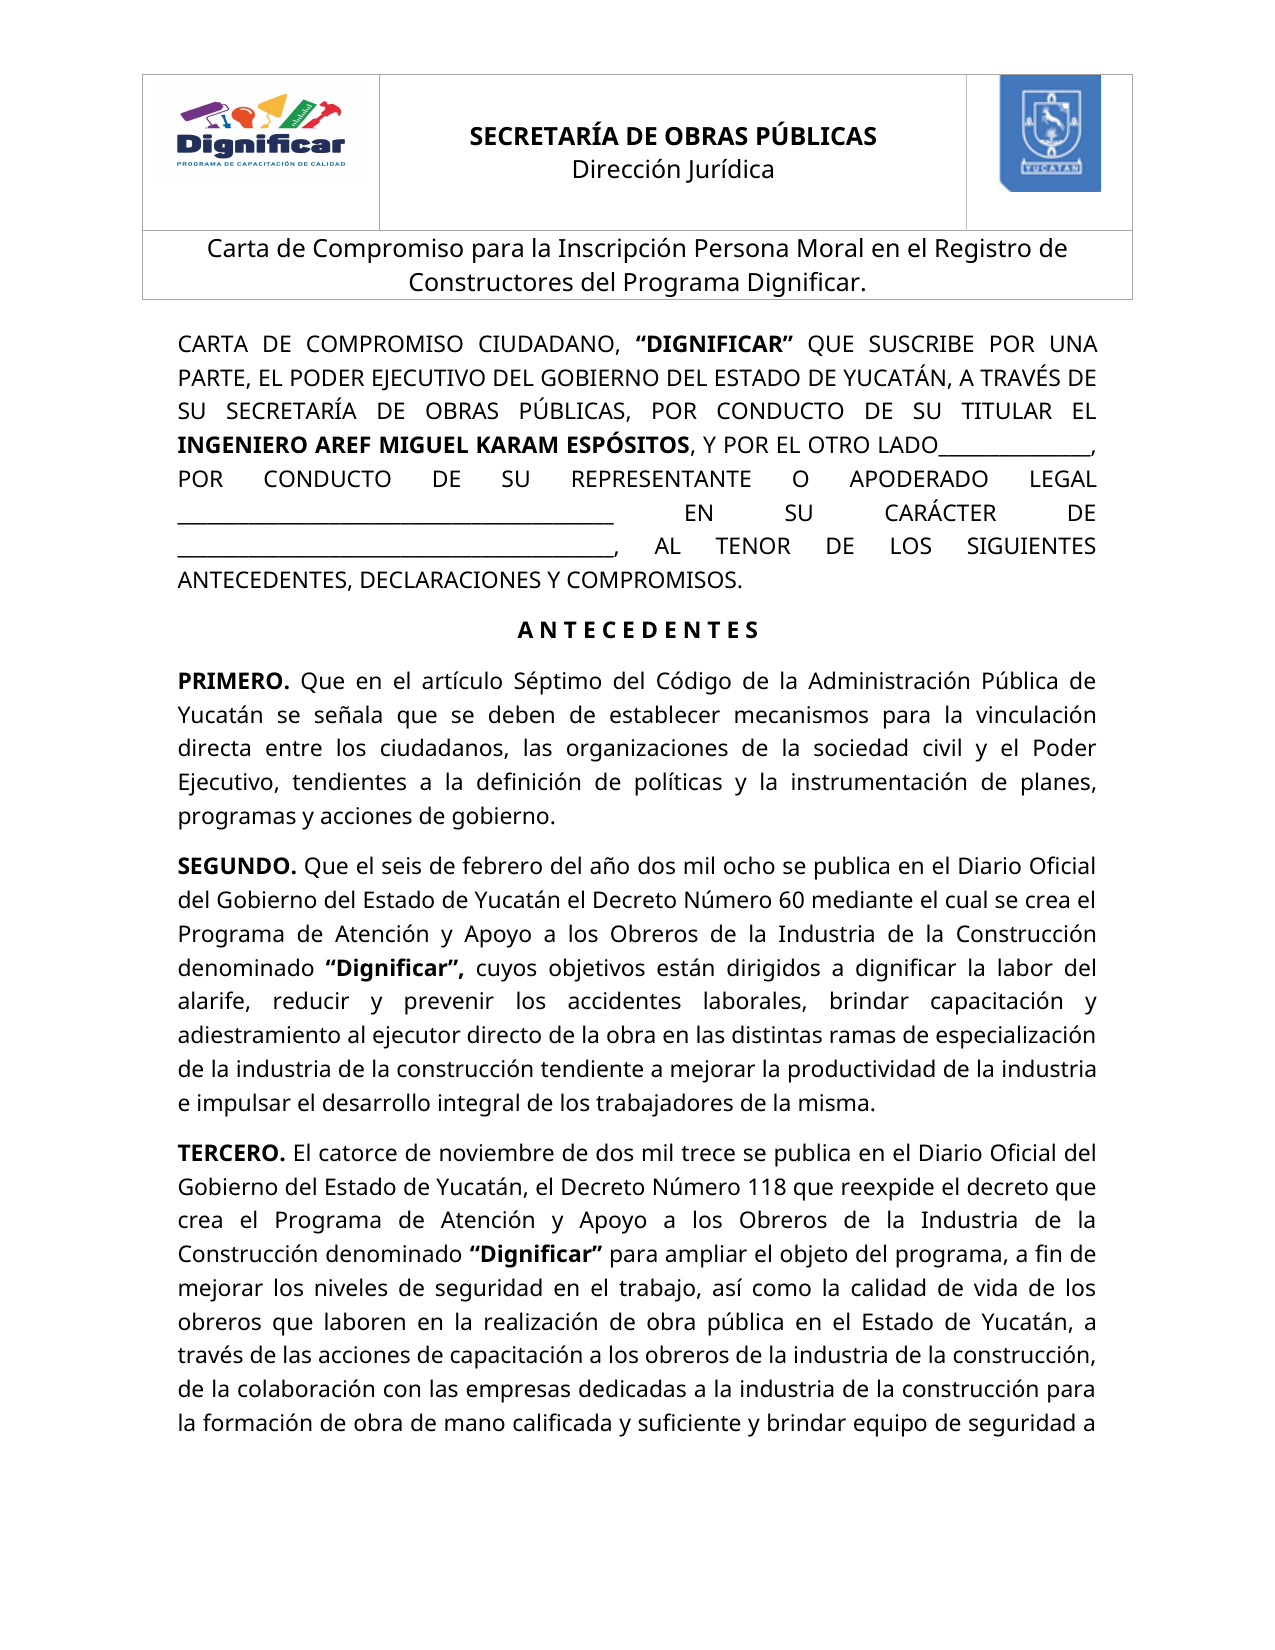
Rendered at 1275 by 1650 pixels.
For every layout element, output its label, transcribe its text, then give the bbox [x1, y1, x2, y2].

picture [156, 83, 366, 183]
picture [997, 75, 1102, 192]
text A N T E C E D E N T E S [177, 614, 1098, 646]
text PRIMERO. Que en el artículo Séptimo del Código de la Administración Pública de Yucatán se señala que se deben de establecer mecanismos para la vinculación directa entre los ciudadanos, las organizaciones de la sociedad civil y el Poder Ejecutivo, tendientes a la definición de políticas y la instrumentación de planes, programas y acciones de gobierno. [177, 665, 1098, 831]
text CARTA DE COMPROMISO CIUDADANO, “DIGNIFICAR” QUE SUSCRIBE POR UNA PARTE, EL PODER EJECUTIVO DEL GOBIERNO DEL ESTADO DE YUCATÁN, A TRAVÉS DE SU SECRETARÍA DE OBRAS PÚBLICAS, POR CONDUCTO DE SU TITULAR EL INGENIERO AREF MIGUEL KARAM ESPÓSITOS, Y POR EL OTRO LADO_______________, POR CONDUCTO DE SU REPRESENTANTE O APODERADO LEGAL ___________________________________________ EN SU CARÁCTER DE ___________________________________________, AL TENOR DE LOS SIGUIENTES ANTECEDENTES, DECLARACIONES Y COMPROMISOS. [177, 328, 1098, 595]
text SEGUNDO. Que el seis de febrero del año dos mil ocho se publica en el Diario Oficial del Gobierno del Estado de Yucatán el Decreto Número 60 mediante el cual se crea el Programa de Atención y Apoyo a los Obreros de la Industria de la Construcción denominado “Dignificar”, cuyos objetivos están dirigidos a dignificar la labor del alarife, reducir y prevenir los accidentes laborales, brindar capacitación y adiestramiento al ejecutor directo de la obra en las distintas ramas de especialización de la industria de la construcción tendiente a mejorar la productividad de la industria e impulsar el desarrollo integral de los trabajadores de la misma. [177, 850, 1098, 1118]
